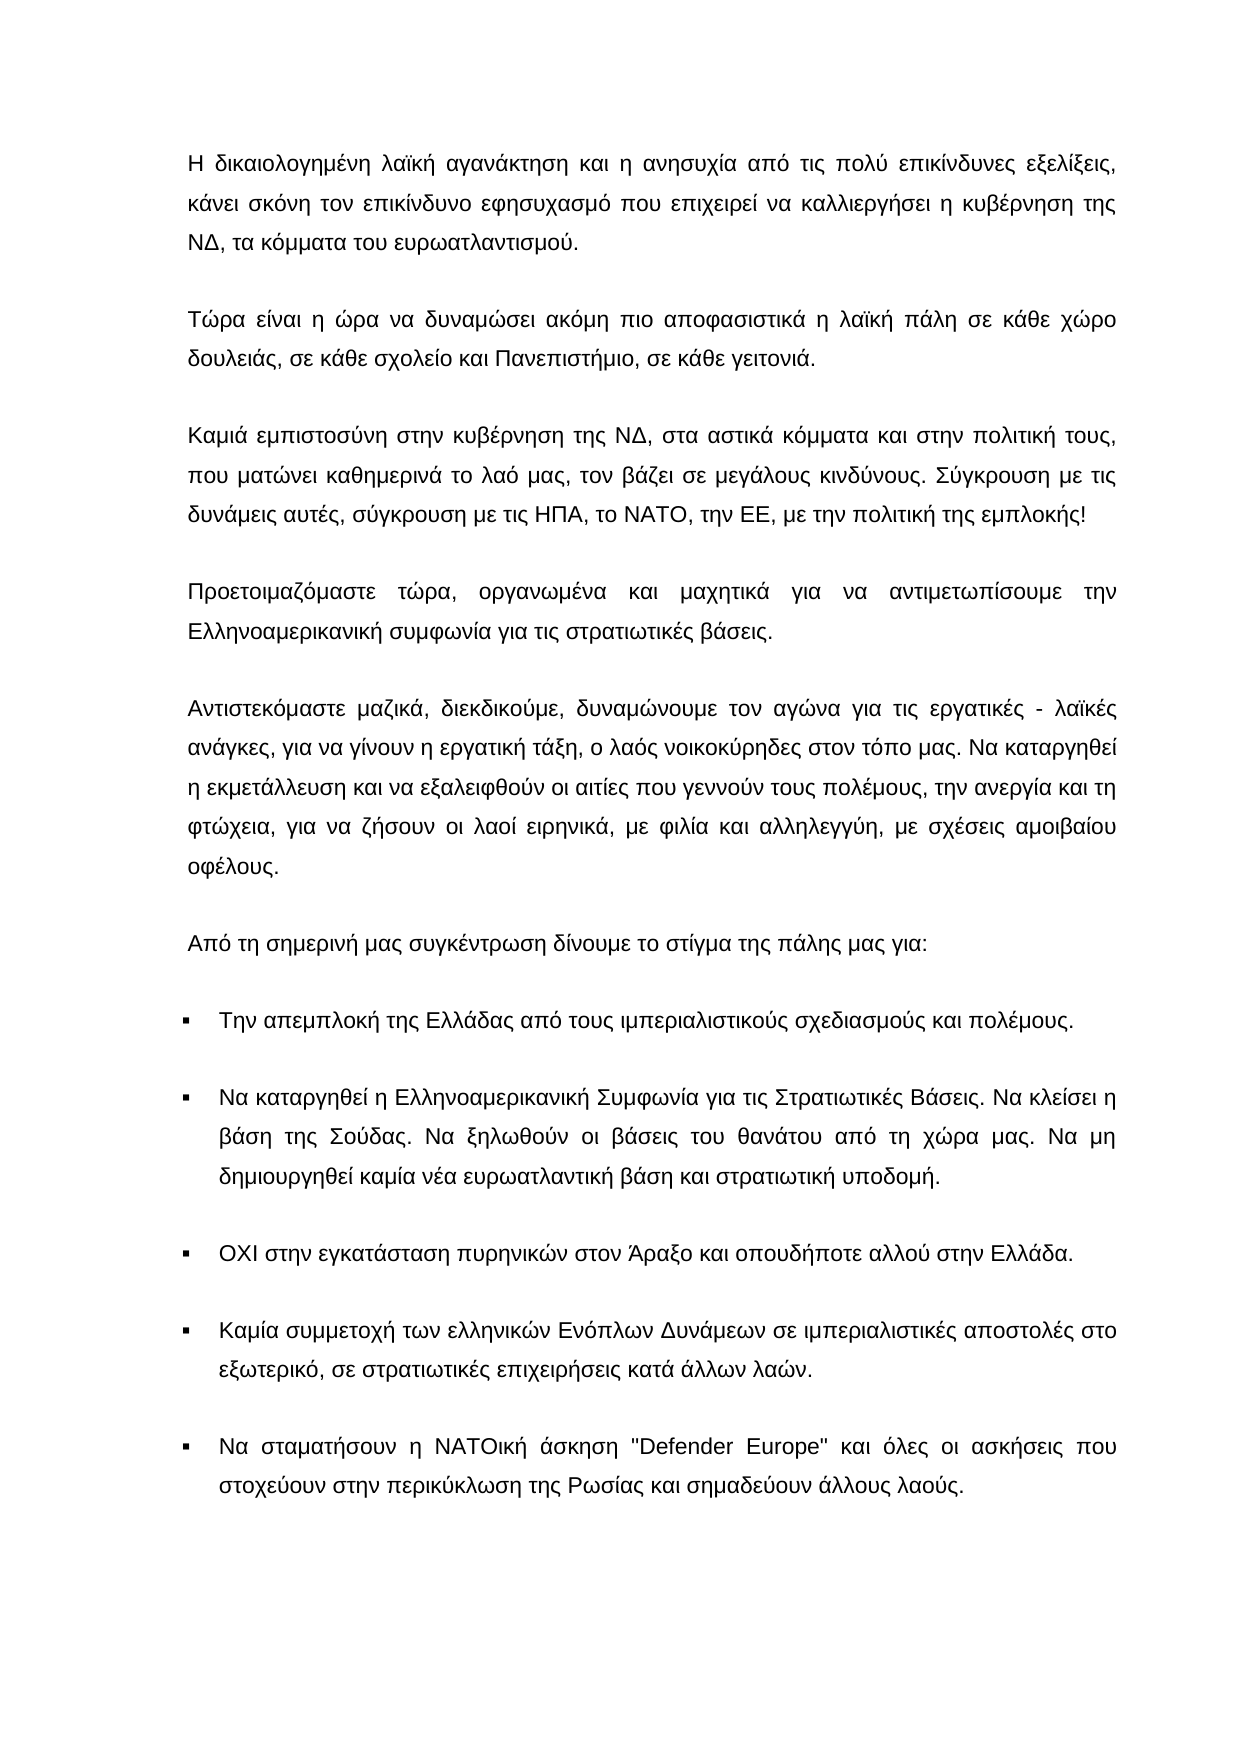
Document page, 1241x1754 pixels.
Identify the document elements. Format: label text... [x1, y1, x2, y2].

text Προετοιμαζόμαστε τώρα, οργανωμένα και μαχητικά για να αντιμετωπίσουμε την Ελληνοαμερικανική συμφωνία για τις στρατιωτικές βάσεις. [187, 578, 1118, 644]
text Τώρα είναι η ώρα να δυναμώσει ακόμη πιο αποφασιστικά η λαϊκή πάλη σε κάθε χώρο δουλειάς, σε κάθε σχολείο και Πανεπιστήμιο, σε κάθε γειτονιά. [187, 306, 1118, 372]
list Να σταματήσουν η ΝΑΤΟική άσκηση "Defender Europe" και όλες οι ασκήσεις που στοχεύουν στην περικύκλωση της Ρωσίας και σημαδεύουν άλλους λαούς. [181, 1433, 1118, 1499]
text Καμιά εμπιστοσύνη στην κυβέρνηση της ΝΔ, στα αστικά κόμματα και στην πολιτική τους, που ματώνει καθημερινά το λαό μας, τον βάζει σε μεγάλους κινδύνους. Σύγκρουση με τις δυνάμεις αυτές, σύγκρουση με τις ΗΠΑ, το ΝΑΤΟ, την ΕΕ, με την πολιτική της εμπλοκής! [187, 422, 1118, 528]
list Καμία συμμετοχή των ελληνικών Ενόπλων Δυνάμεων σε ιμπεριαλιστικές αποστολές στο εξωτερικό, σε στρατιωτικές επιχειρήσεις κατά άλλων λαών. [181, 1317, 1118, 1382]
list ΟΧΙ στην εγκατάσταση πυρηνικών στον Άραξο και οπουδήποτε αλλού στην Ελλάδα. [181, 1239, 1118, 1266]
list Την απεμπλοκή της Ελλάδας από τους ιμπεριαλιστικούς σχεδιασμούς και πολέμους. [181, 1007, 1118, 1033]
list Να καταργηθεί η Ελληνοαμερικανική Συμφωνία για τις Στρατιωτικές Βάσεις. Να κλείσει η βάση της Σούδας. Να ξηλωθούν οι βάσεις του θανάτου από τη χώρα μας. Να μη δημιουργηθεί καμία νέα ευρωατλαντική βάση και στρατιωτική υποδομή. [181, 1084, 1118, 1189]
text Αντιστεκόμαστε μαζικά, διεκδικούμε, δυναμώνουμε τον αγώνα για τις εργατικές - λαϊκές ανάγκες, για να γίνουν η εργατική τάξη, ο λαός νοικοκύρηδες στον τόπο μας. Να καταργηθεί η εκμετάλλευση και να εξαλειφθούν οι αιτίες που γεννούν τους πολέμους, την ανεργία και τη φτώχεια, για να ζήσουν οι λαοί ειρηνικά, με φιλία και αλληλεγγύη, με σχέσεις αμοιβαίου οφέλους. [187, 695, 1118, 879]
text Η δικαιολογημένη λαϊκή αγανάκτηση και η ανησυχία από τις πολύ επικίνδυνες εξελίξεις, κάνει σκόνη τον επικίνδυνο εφησυχασμό που επιχειρεί να καλλιεργήσει η κυβέρνηση της ΝΔ, τα κόμματα του ευρωατλαντισμού. [187, 150, 1118, 255]
text Από τη σημερινή μας συγκέντρωση δίνουμε το στίγμα της πάλης μας για: [187, 930, 1118, 956]
